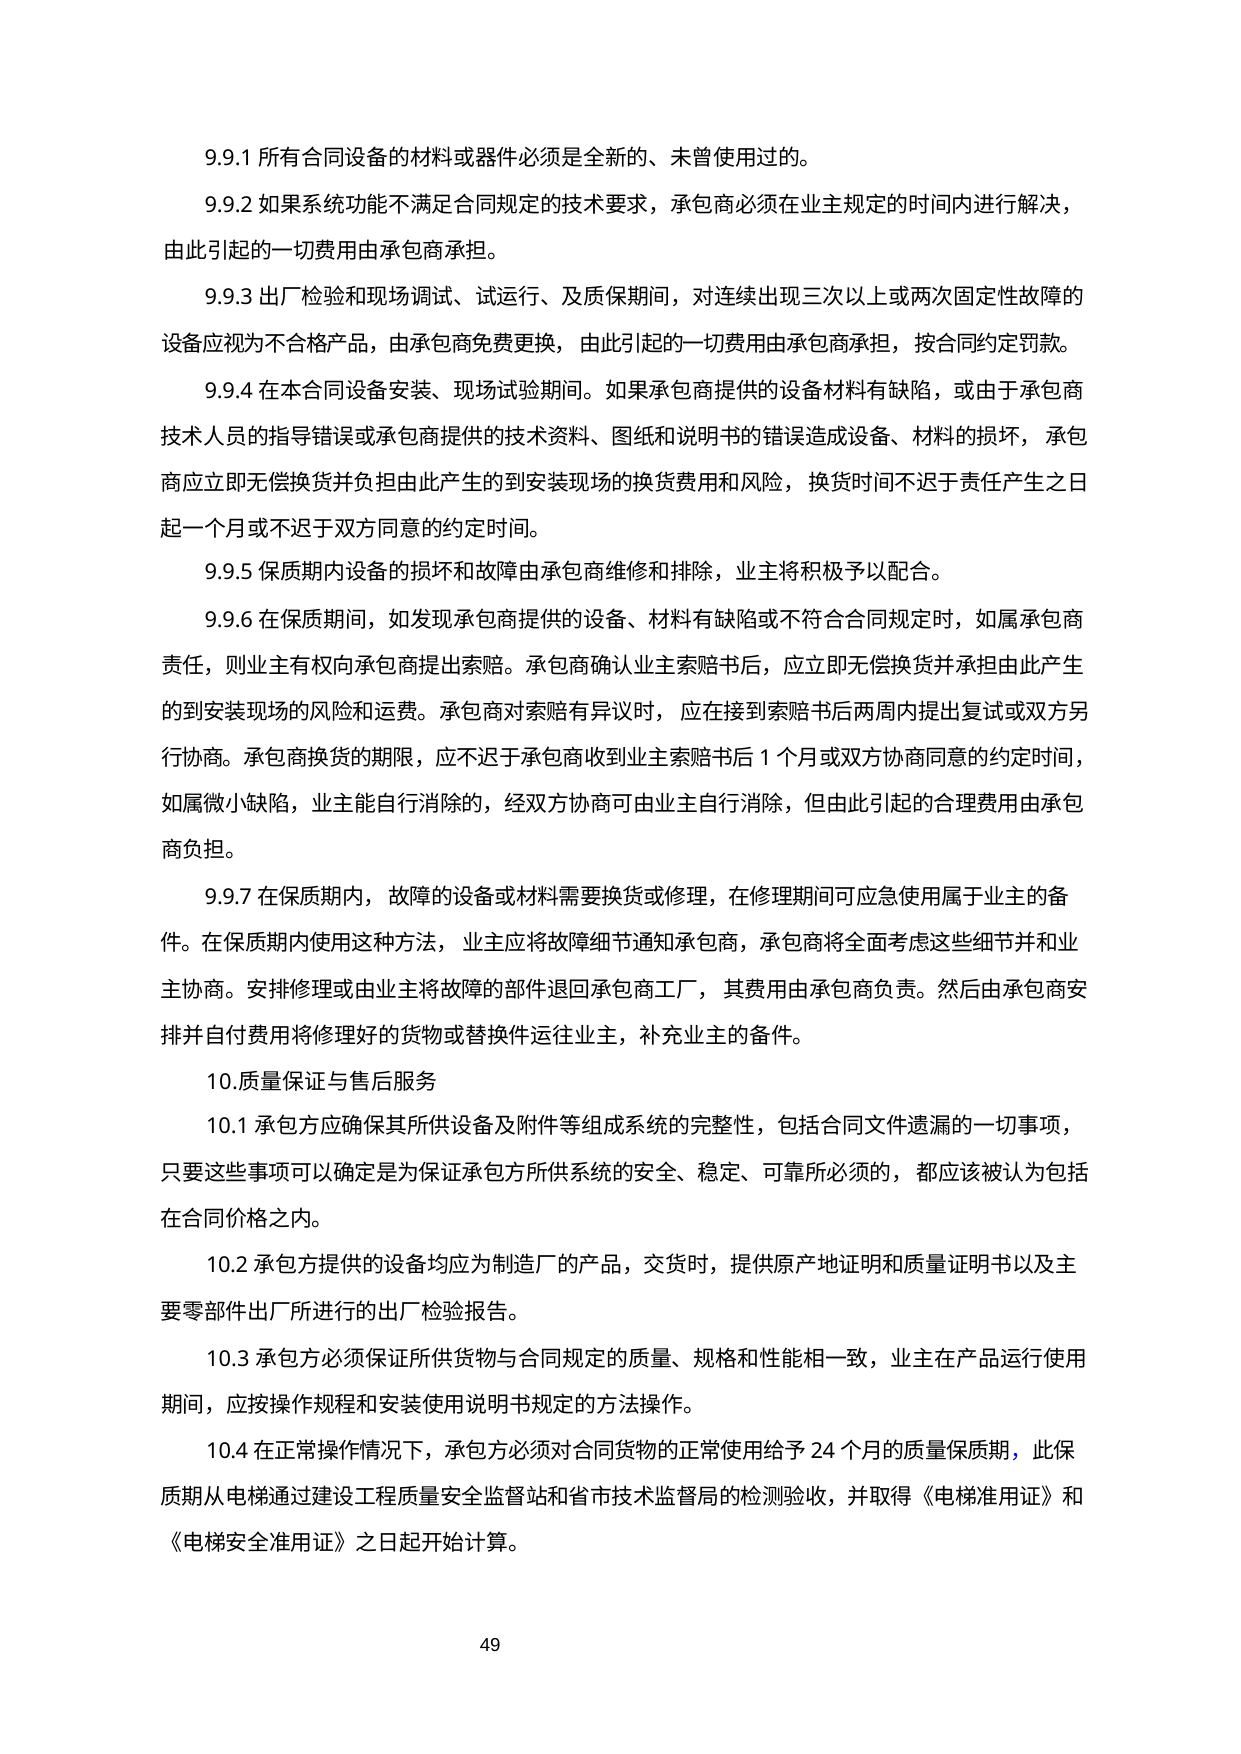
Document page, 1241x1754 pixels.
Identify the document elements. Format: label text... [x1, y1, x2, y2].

text 9.9.7 在保质期内， 故障的设备或材料需要换货或修理，在修理期间可应急使用属于业主的备 件。在保质期内使用这种方法， 业主应将故障细节通知承包商，承包商将全面考虑这些细节并和业 主协商。安排修理或由业主将故障的部件退回承包商工厂， 其费用由承包商负责。然后由承包商安 排并自付费用将修理好的货物或替换件运往业主，补充业主的备件。 [160, 879, 1091, 1050]
text 9.9.3 出厂检验和现场调试、试运行、及质保期间，对连续出现三次以上或两次固定性故障的 设备应视为不合格产品，由承包商免费更换， 由此引起的一切费用由承包商承担， 按合同约定罚款。 [161, 279, 1099, 357]
text 10.2 承包方提供的设备均应为制造厂的产品，交货时，提供原产地证明和质量证明书以及主 要零部件出厂所进行的出厂检验报告。 [161, 1247, 1089, 1326]
text 9.9.4 在本合同设备安装、现场试验期间。如果承包商提供的设备材料有缺陷，或由于承包商 技术人员的指导错误或承包商提供的技术资料、图纸和说明书的错误造成设备、材料的损坏， 承包 商应立即无偿换货并负担由此产生的到安装现场的换货费用和风险， 换货时间不迟于责任产生之日 起一个月或不迟于双方同意的约定时间。 [161, 373, 1091, 542]
text 9.9.1 所有合同设备的材料或器件必须是全新的、未曾使用过的。 [204, 142, 1099, 171]
text 10.3 承包方必须保证所供货物与合同规定的质量、规格和性能相一致，业主在产品运行使用 期间，应按操作规程和安装使用说明书规定的方法操作。 [161, 1341, 1089, 1418]
text 9.9.2 如果系统功能不满足合同规定的技术要求，承包商必须在业主规定的时间内进行解决， 由此引起的一切费用由承包商承担。 [163, 187, 1089, 265]
text 10.1 承包方应确保其所供设备及附件等组成系统的完整性，包括合同文件遗漏的一切事项， 只要这些事项可以确定是为保证承包方所供系统的安全、稳定、可靠所必须的， 都应该被认为包括 在合同价格之内。 [160, 1108, 1089, 1232]
text 10.4 在正常操作情况下，承包方必须对合同货物的正常使用给予 24 个月的质量保质期，此保 质期从电梯通过建设工程质量安全监督站和省市技术监督局的检测验收，并取得《电梯准用证》和 《电梯安全准用证》之日起开始计算。 [161, 1433, 1092, 1557]
text 10.质量保证与售后服务 [206, 1065, 1099, 1096]
text 9.9.6 在保质期间，如发现承包商提供的设备、材料有缺陷或不符合合同规定时，如属承包商 责任，则业主有权向承包商提出索赔。承包商确认业主索赔书后，应立即无偿换货并承担由此产生 的到安装现场的风险和运费。承包商对索赔有异议时， 应在接到索赔书后两周内提出复试或双方另 行协商。承包商换货的期限，应不迟于承包商收到业主索赔书后 1 个月或双方协商同意的约定时间， 如属微小缺陷，业主能自行消除的，经双方协商可由业主自行消除，但由此引起的合理费用由承包 商负担。 [161, 602, 1098, 864]
text 9.9.5 保质期内设备的损坏和故障由承包商维修和排除，业主将积极予以配合。 [204, 556, 1099, 585]
